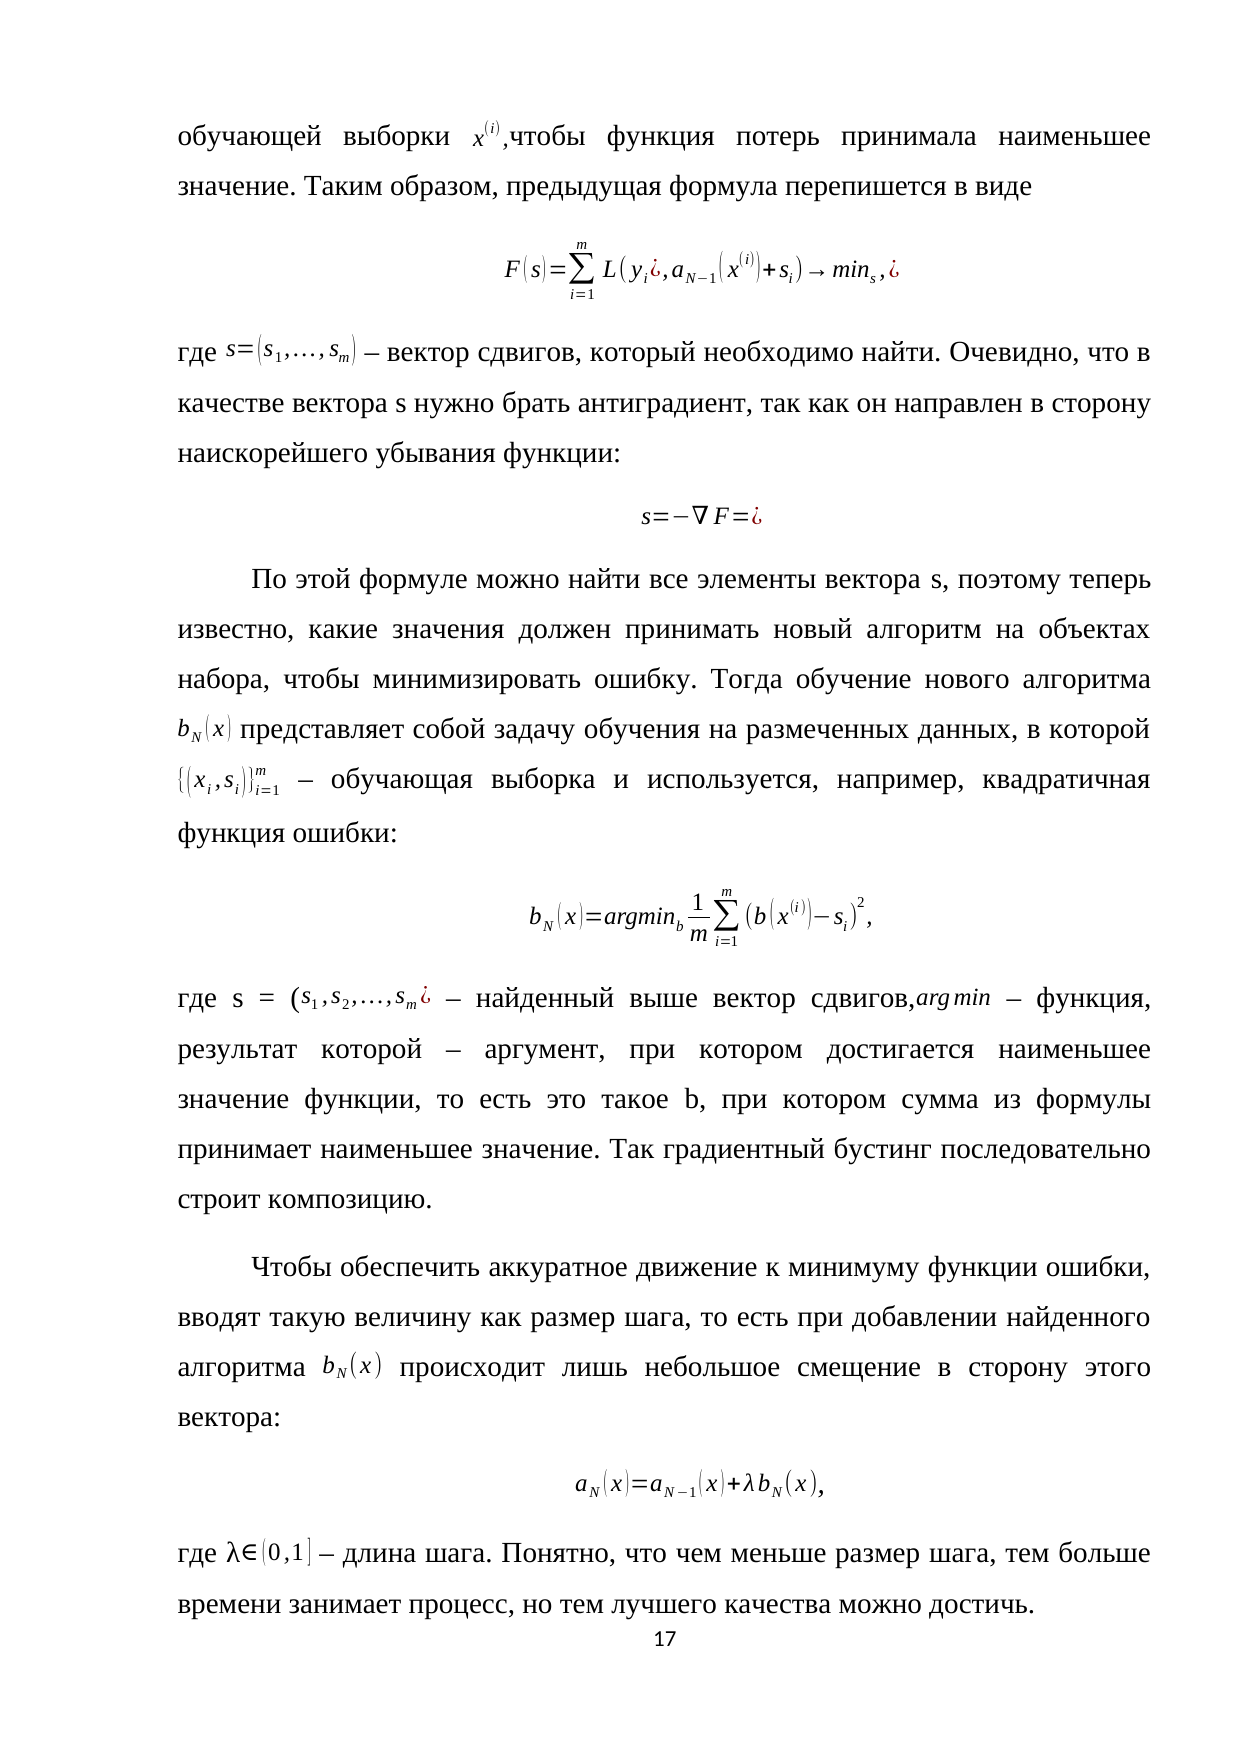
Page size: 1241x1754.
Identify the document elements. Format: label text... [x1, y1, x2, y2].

text где λ – длина шага. Понятно, что чем меньше размер шага, тем больше времени занимает процесс, но тем лучшего качества можно достичь. [177, 1535, 1152, 1619]
text где – вектор сдвигов, который необходимо найти. Очевидно, что в качестве вектора s нужно брать антиградиент, так как он направлен в сторону наискорейшего убывания функции: [177, 333, 1152, 469]
text , [177, 1467, 1152, 1502]
text где s = ( – найденный выше вектор сдвигов, – функция, результат которой – аргумент, при котором достигается наименьшее значение функции, то есть это такое b, при котором сумма из формулы принимает наименьшее значение. Так градиентный бустинг последовательно строит композицию. [177, 980, 1152, 1215]
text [177, 118, 1152, 202]
text Чтобы обеспечить аккуратное движение к минимуму функции ошибки, вводят такую величину как размер шага, то есть при добавлении найденного алгоритма происходит лишь небольшое смещение в сторону этого вектора: [177, 1249, 1152, 1433]
text По этой формуле можно найти все элементы вектора s, поэтому теперь известно, какие значения должен принимать новый алгоритм на объектах набора, чтобы минимизировать ошибку. Тогда обучение нового алгоритма представляет собой задачу обучения на размеченных данных, в которой – обучающая выборка и используется, например, квадратичная функция ошибки: [177, 561, 1152, 849]
